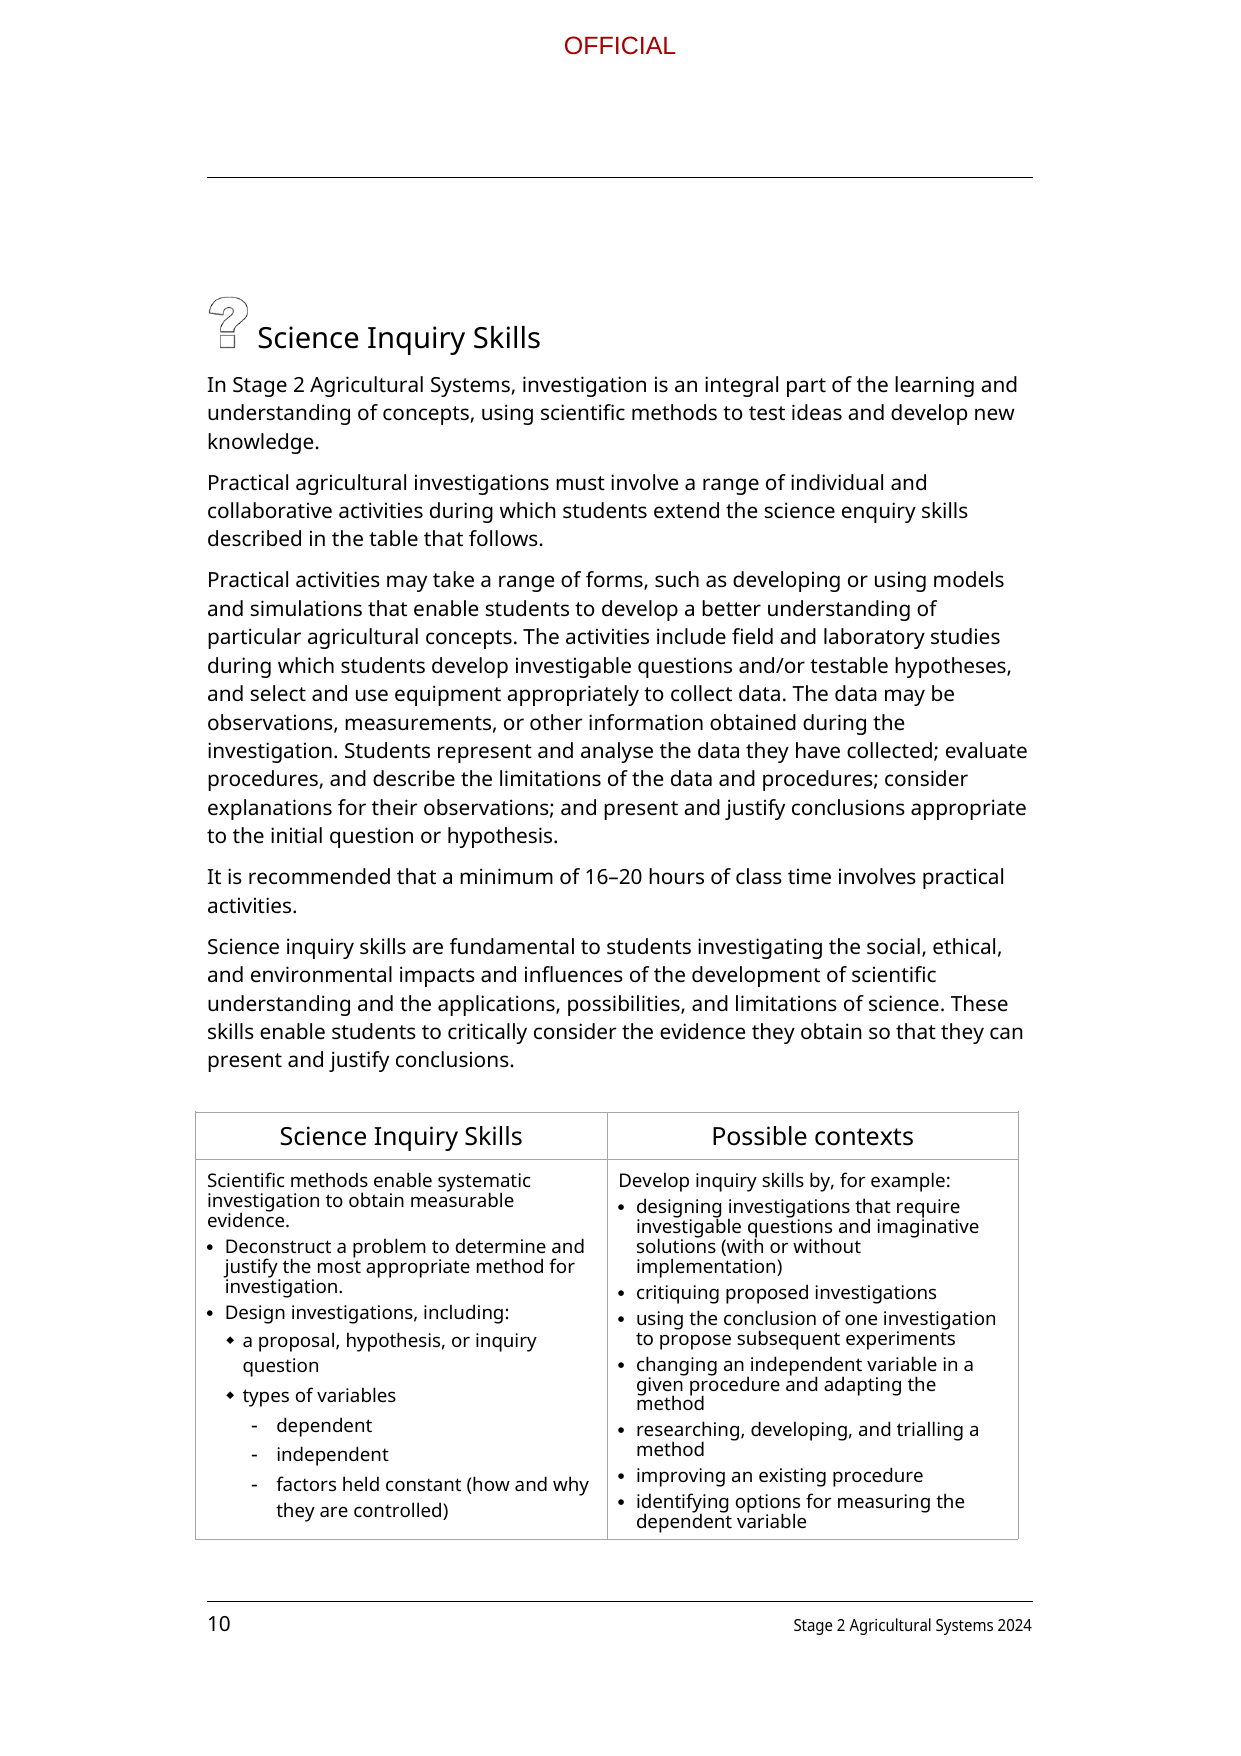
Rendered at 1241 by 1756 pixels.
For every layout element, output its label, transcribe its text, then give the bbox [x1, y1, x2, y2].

text In Stage 2 Agricultural Systems, investigation is an integral part of the learning and understanding of concepts, using scientific methods to test ideas and develop new knowledge. [207, 370, 1033, 455]
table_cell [196, 1160, 607, 1539]
text Science Inquiry Skills [207, 296, 1033, 357]
picture [206, 295, 250, 349]
text Practical activities may take a range of forms, such as developing or using models and simulations that enable students to develop a better understanding of particular agricultural concepts. The activities include field and laboratory studies during which students develop investigable questions and/or testable hypotheses, and select and use equipment appropriately to collect data. The data may be observations, measurements, or other information obtained during the investigation. Students represent and analyse the data they have collected; evaluate procedures, and describe the limitations of the data and procedures; consider explanations for their observations; and present and justify conclusions appropriate to the initial question or hypothesis. [207, 566, 1033, 850]
table_header Possible contexts [608, 1113, 1018, 1159]
text It is recommended that a minimum of 16–20 hours of class time involves practical activities. [207, 862, 1033, 919]
text Practical agricultural investigations must involve a range of individual and collaborative activities during which students extend the science enquiry skills described in the table that follows. [207, 468, 1033, 553]
table_header Science Inquiry Skills [196, 1113, 607, 1159]
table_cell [608, 1160, 1018, 1539]
text Science inquiry skills are fundamental to students investigating the social, ethical, and environmental impacts and influences of the development of scientific understanding and the applications, possibilities, and limitations of science. These skills enable students to critically consider the evidence they obtain so that they can present and justify conclusions. [207, 932, 1033, 1074]
